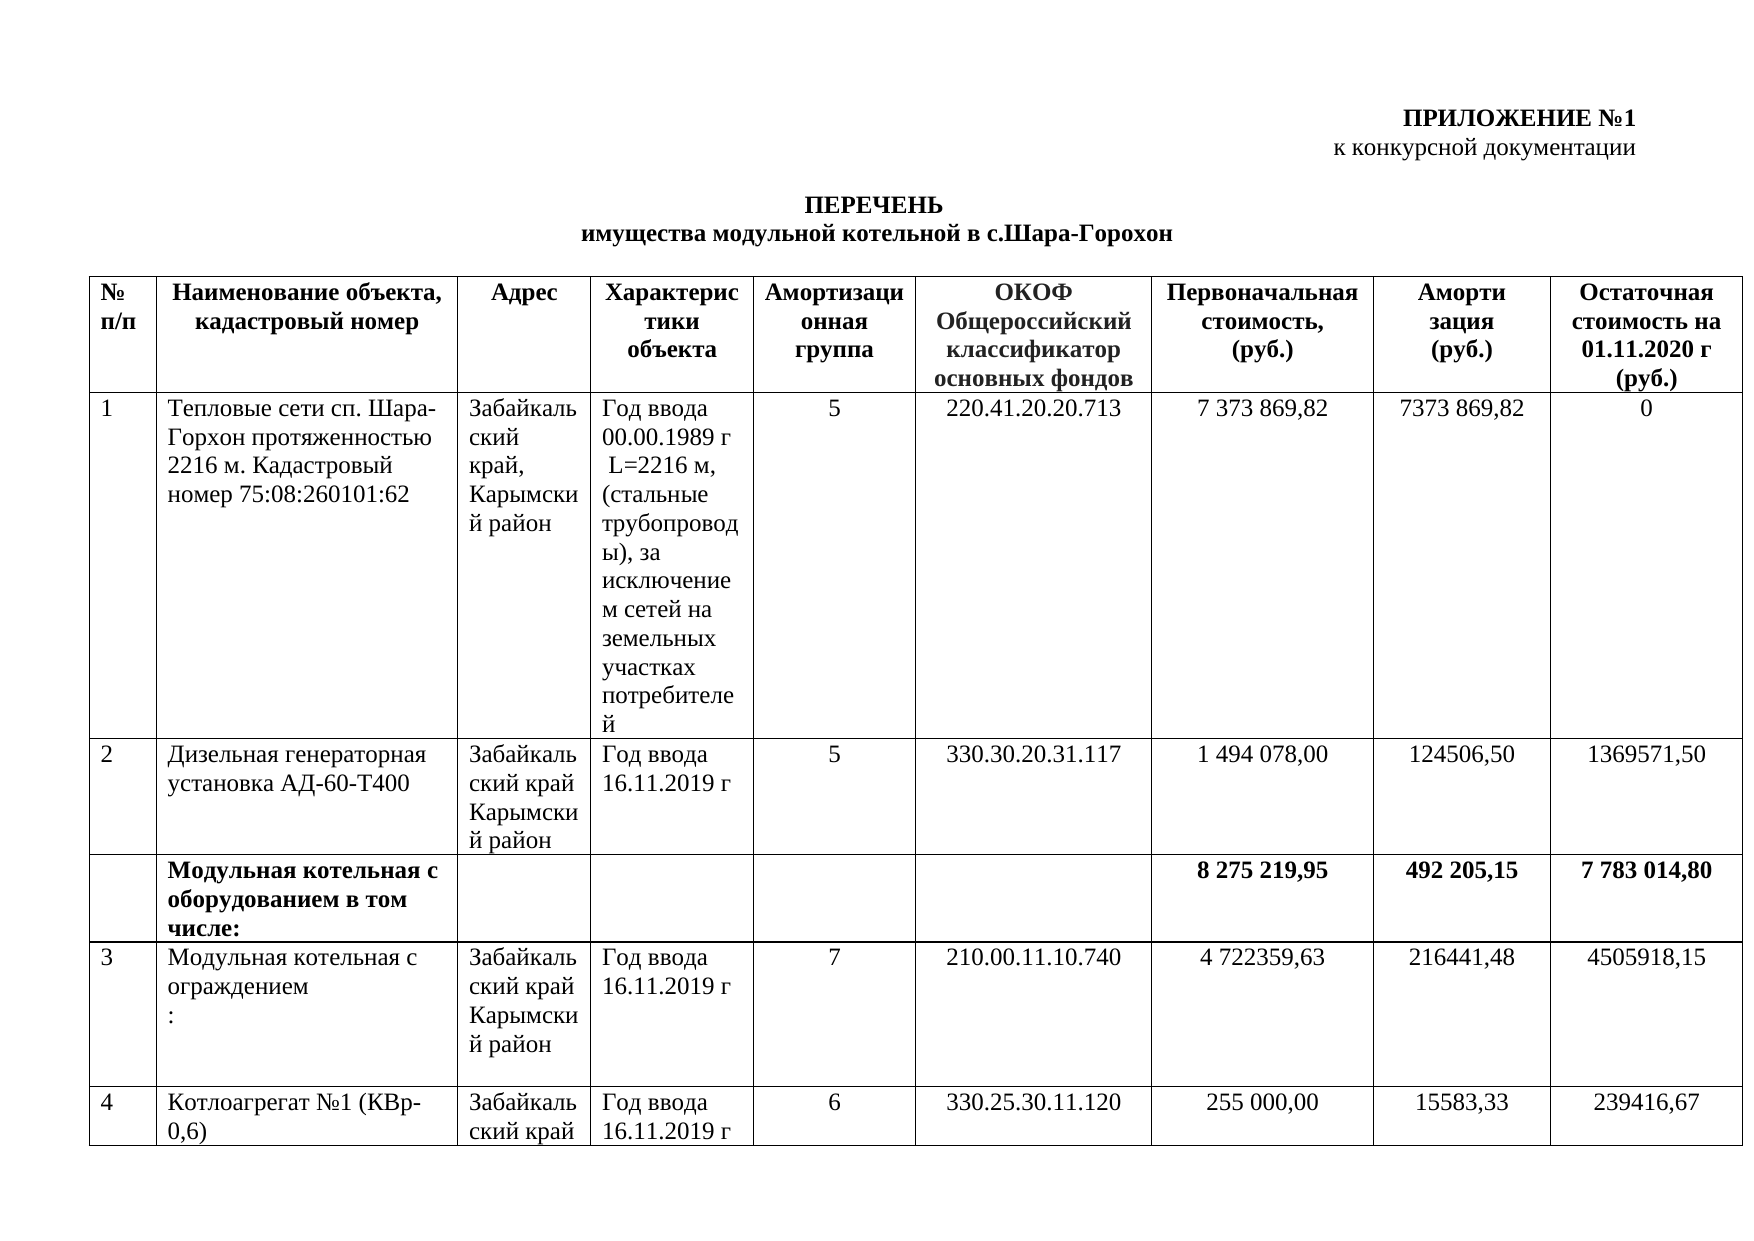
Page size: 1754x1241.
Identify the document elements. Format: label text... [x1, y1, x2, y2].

table_cell 210.00.11.10.740 [916, 943, 1151, 1086]
table_cell Модульная котельная с ограждением : [157, 943, 457, 1086]
table_cell 5 [754, 739, 915, 854]
table_cell 220.41.20.20.713 [916, 393, 1151, 738]
table_cell Модульная котельная с оборудованием в том числе: [157, 855, 457, 941]
table_cell 5 [754, 393, 915, 738]
table_cell [916, 855, 1151, 941]
table_cell 1 [90, 393, 156, 738]
table_cell 4 [90, 1087, 156, 1145]
table_header Амортизационная группа [754, 277, 915, 392]
table_cell Забайкальский край, Карымский район [458, 393, 590, 738]
table_header ОКОФ Общероссийский классификатор основных фондов [916, 277, 1151, 392]
table_cell 3 [90, 943, 156, 1086]
table_cell 2 [90, 739, 156, 854]
table_cell 492 205,15 [1374, 855, 1550, 941]
table_header № п/п [90, 277, 156, 392]
table_header Адрес [458, 277, 590, 392]
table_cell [157, 1087, 457, 1145]
table_cell [591, 855, 753, 941]
table_cell 7 783 014,80 [1551, 855, 1742, 941]
table_cell Тепловые сети сп. Шара-Горхон протяженностью 2216 м. Кадастровый номер 75:08:260101:62 [157, 393, 457, 738]
table_cell 1369571,50 [1551, 739, 1742, 854]
table_cell 124506,50 [1374, 739, 1550, 854]
table_cell 239416,67 [1551, 1087, 1742, 1145]
table_cell Дизельная генераторная установка АД-60-Т400 [157, 739, 457, 854]
table_cell 330.25.30.11.120 [916, 1087, 1151, 1145]
text ПРИЛОЖЕНИЕ №1 [118, 103, 1636, 132]
table_cell 330.30.20.31.117 [916, 739, 1151, 854]
text ПЕРЕЧЕНЬ [118, 190, 1636, 218]
text к конкурсной документации [118, 132, 1636, 161]
table_cell 4505918,15 [1551, 943, 1742, 1086]
table_cell 6 [754, 1087, 915, 1145]
table_header Характеристики объекта [591, 277, 753, 392]
table_cell 7 373 869,82 [1152, 393, 1373, 738]
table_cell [458, 1087, 590, 1145]
table_cell 4 722359,63 [1152, 943, 1373, 1086]
text имущества модульной котельной в с.Шара-Горохон [118, 218, 1636, 247]
table_header Наименование объекта, кадастровый номер [157, 277, 457, 392]
table_header Остаточная стоимость на 01.11.2020 г (руб.) [1551, 277, 1742, 392]
table_cell 15583,33 [1374, 1087, 1550, 1145]
table_cell 0 [1551, 393, 1742, 738]
table_cell 255 000,00 [1152, 1087, 1373, 1145]
table_cell [458, 855, 590, 941]
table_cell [591, 1087, 753, 1145]
table_cell Забайкальский край Карымский район [458, 943, 590, 1086]
table_cell 7373 869,82 [1374, 393, 1550, 738]
table_cell 8 275 219,95 [1152, 855, 1373, 941]
table_cell 1 494 078,00 [1152, 739, 1373, 854]
table_cell [754, 855, 915, 941]
table_cell [90, 855, 156, 941]
table_header Первоначальная стоимость, (руб.) [1152, 277, 1373, 392]
table_cell 216441,48 [1374, 943, 1550, 1086]
table_cell Год ввода 00.00.1989 г L=2216 м, (стальные трубопроводы), за исключением сетей на земельных участках потребителей [591, 393, 753, 738]
table_cell Год ввода 16.11.2019 г [591, 739, 753, 854]
table_cell Год ввода 16.11.2019 г [591, 943, 753, 1086]
table_cell Забайкальский край Карымский район [458, 739, 590, 854]
table_header Аморти зация (руб.) [1374, 277, 1550, 392]
table_cell 7 [754, 943, 915, 1086]
